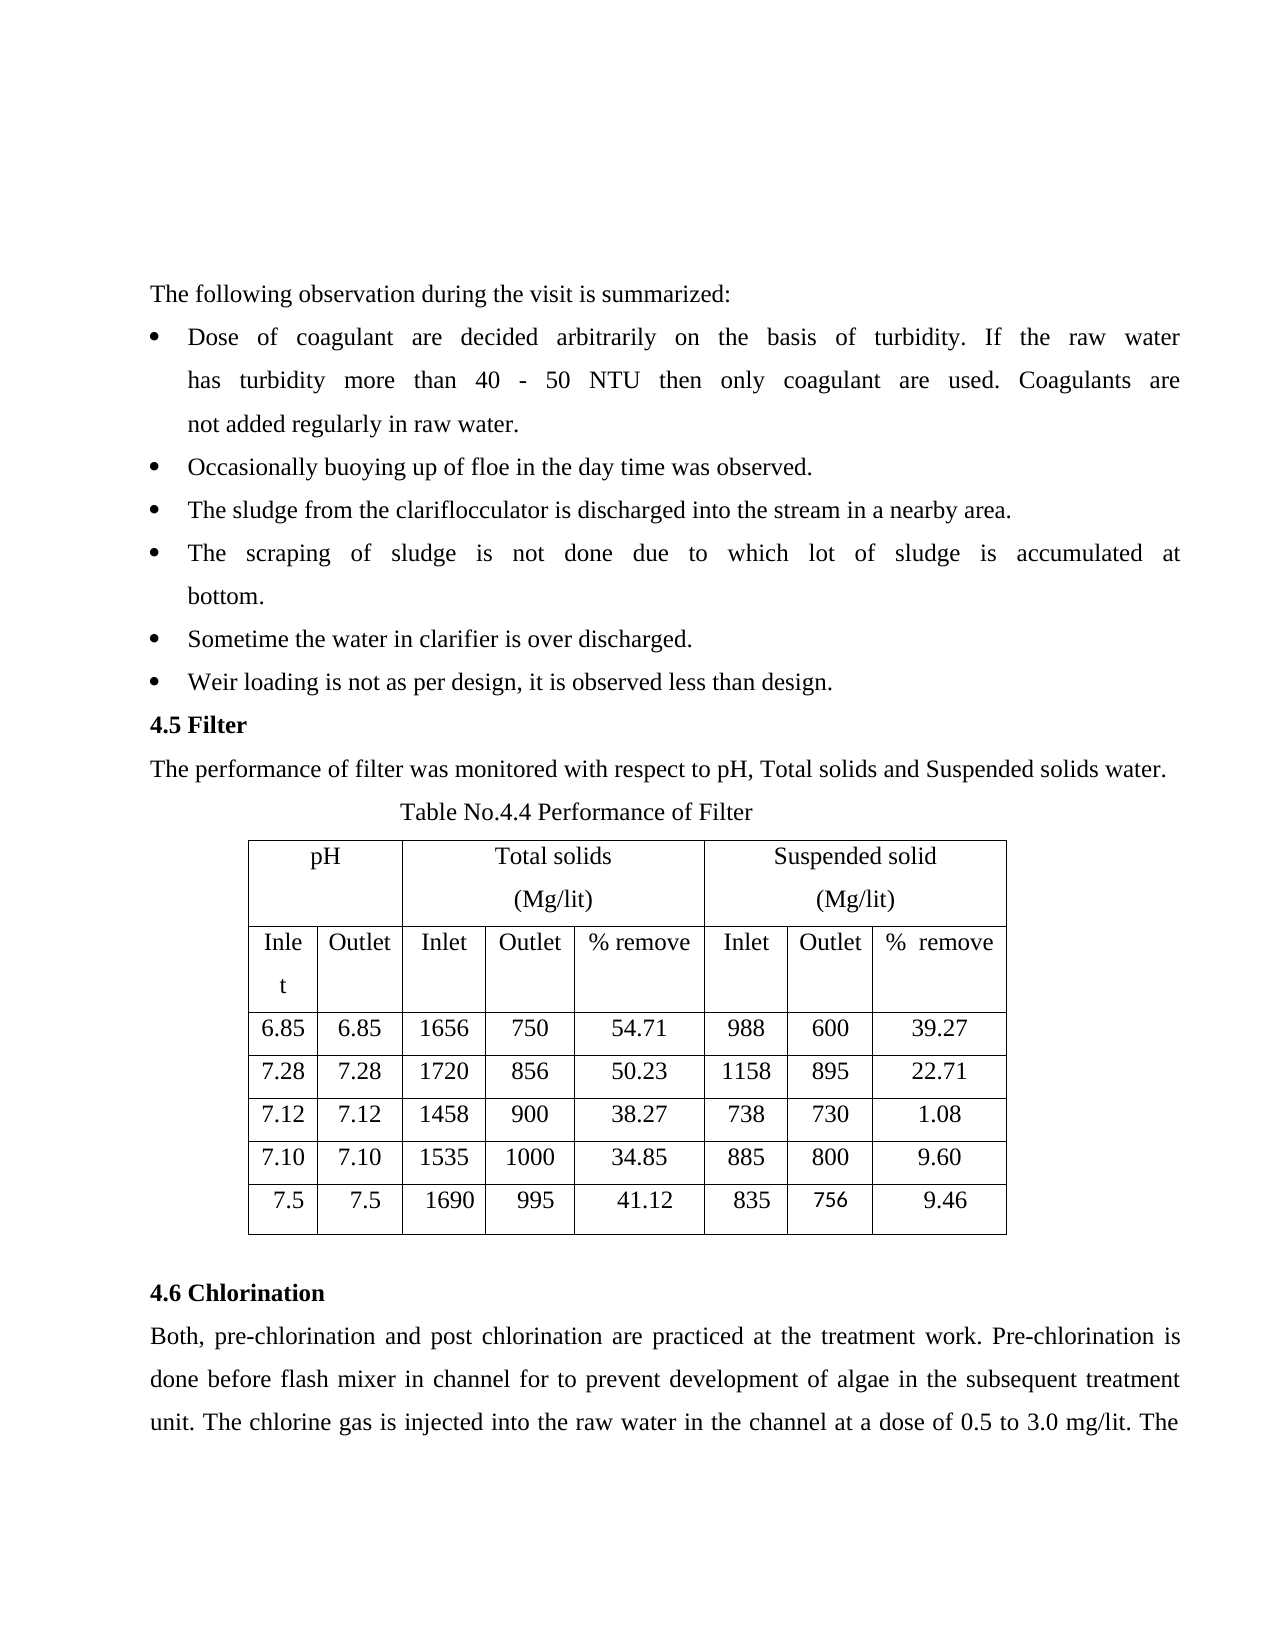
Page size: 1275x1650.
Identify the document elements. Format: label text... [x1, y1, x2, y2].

table_cell Inlet [403, 927, 485, 1012]
table_cell 1.08 [873, 1099, 1006, 1141]
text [150, 1321, 1181, 1436]
table_cell Outlet [788, 927, 872, 1012]
table_cell 50.23 [575, 1056, 704, 1098]
table_cell 7.12 [318, 1099, 402, 1141]
table_cell 1458 [403, 1099, 485, 1141]
table_cell 1656 [403, 1013, 485, 1055]
table_cell 41.12 [575, 1185, 704, 1234]
table_cell 34.85 [575, 1142, 704, 1184]
table_cell 1000 [486, 1142, 574, 1184]
table_cell 756 [788, 1185, 872, 1234]
table_cell 738 [705, 1099, 787, 1141]
table_cell 6.85 [318, 1013, 402, 1055]
table_cell 600 [788, 1013, 872, 1055]
table_cell 7.10 [318, 1142, 402, 1184]
table_cell 7.10 [249, 1142, 317, 1184]
table_cell Inlet [249, 927, 317, 1012]
list The sludge from the clariflocculator is discharged into the stream in a nearby area. [150, 495, 1181, 524]
table_cell 1690 [403, 1185, 485, 1234]
list Weir loading is not as per design, it is observed less than design. [150, 667, 1181, 696]
table_cell 38.27 [575, 1099, 704, 1141]
table_cell 750 [486, 1013, 574, 1055]
table_cell 7.28 [249, 1056, 317, 1098]
table_cell Outlet [318, 927, 402, 1012]
text The performance of filter was monitored with respect to pH, Total solids and Suspended solids water. [150, 754, 1181, 782]
table_cell 1158 [705, 1056, 787, 1098]
table_cell 9.46 [873, 1185, 1006, 1234]
table_cell 39.27 [873, 1013, 1006, 1055]
text The following observation during the visit is summarized: [150, 279, 1181, 308]
table_cell 730 [788, 1099, 872, 1141]
list Sometime the water in clarifier is over discharged. [150, 624, 1181, 653]
table_cell 7.12 [249, 1099, 317, 1141]
table_cell 9.60 [873, 1142, 1006, 1184]
table_header pH [249, 841, 402, 926]
table_cell 1720 [403, 1056, 485, 1098]
table_cell 7.28 [318, 1056, 402, 1098]
table_cell 800 [788, 1142, 872, 1184]
text 4.6 Chlorination [150, 1278, 1181, 1307]
table_cell 54.71 [575, 1013, 704, 1055]
table_cell 835 [705, 1185, 787, 1234]
table_cell 900 [486, 1099, 574, 1141]
table_cell Inlet [705, 927, 787, 1012]
table_cell 22.71 [873, 1056, 1006, 1098]
table_cell 6.85 [249, 1013, 317, 1055]
text 4.5 Filter [150, 711, 1181, 739]
table_cell Outlet [486, 927, 574, 1012]
list The scraping of sludge is not done due to which lot of sludge is accumulated at bottom. [150, 538, 1181, 610]
table_header Suspended solid (Mg/lit) [705, 841, 1006, 926]
list Dose of coagulant are decided arbitrarily on the basis of turbidity. If the raw water has turbidity more than 40 - 50 NTU then only coagulant are used. Coagulants are not added regularly in raw water. [150, 322, 1181, 437]
table_cell 856 [486, 1056, 574, 1098]
table_header Total solids (Mg/lit) [403, 841, 704, 926]
table_cell 895 [788, 1056, 872, 1098]
table_cell % remove [873, 927, 1006, 1012]
table_cell % remove [575, 927, 704, 1012]
table_cell 7.5 [249, 1185, 317, 1234]
list Occasionally buoying up of floe in the day time was observed. [150, 452, 1181, 481]
table_cell 995 [486, 1185, 574, 1234]
text Table No.4.4 Performance of Filter [150, 797, 1181, 826]
table_cell 7.5 [318, 1185, 402, 1234]
table_cell 885 [705, 1142, 787, 1184]
table_cell 988 [705, 1013, 787, 1055]
table_cell 1535 [403, 1142, 485, 1184]
